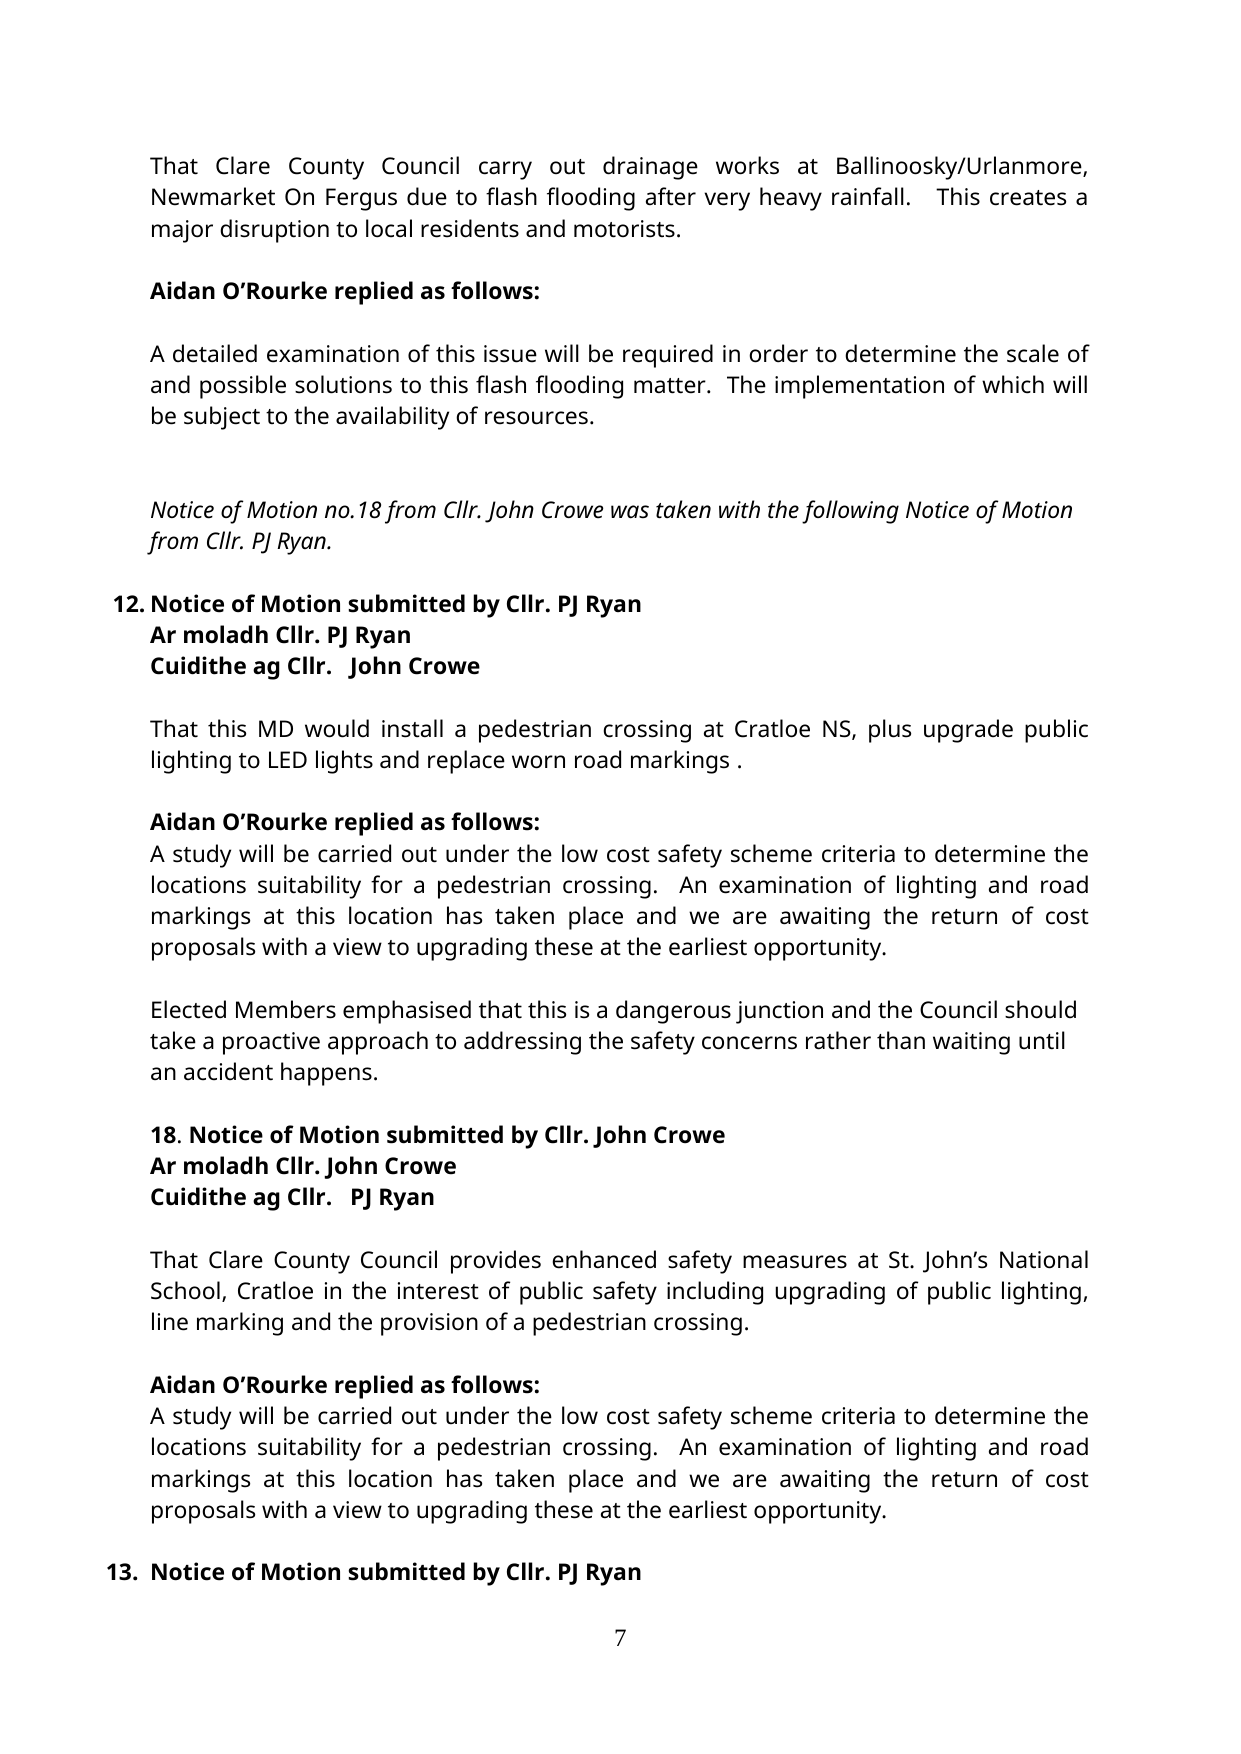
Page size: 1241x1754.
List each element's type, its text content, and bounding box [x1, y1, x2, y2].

list Cuidithe ag Cllr. John Crowe [150, 650, 1090, 681]
list Ar moladh Cllr. John Crowe [150, 1150, 1090, 1181]
text A study will be carried out under the low cost safety scheme criteria to determine the locations suitability for a pedestrian crossing. An examination of lighting and road markings at this location has taken place and we are awaiting the return of cost proposals with a view to upgrading these at the earliest opportunity. [150, 1400, 1090, 1525]
list 18. Notice of Motion submitted by Cllr. John Crowe [150, 1119, 1090, 1150]
list Ar moladh Cllr. PJ Ryan [150, 619, 1090, 650]
list Notice of Motion submitted by Cllr. PJ Ryan [106, 1556, 1090, 1587]
list Aidan O’Rourke replied as follows: [150, 806, 1090, 837]
text That Clare County Council provides enhanced safety measures at St. John’s National School, Cratloe in the interest of public safety including upgrading of public lighting, line marking and the provision of a pedestrian crossing. [150, 1244, 1090, 1337]
text That this MD would install a pedestrian crossing at Cratloe NS, plus upgrade public lighting to LED lights and replace worn road markings . [150, 712, 1090, 775]
list That Clare County Council carry out drainage works at Ballinoosky/Urlanmore, Newmarket On Fergus due to flash flooding after very heavy rainfall. This creates a major disruption to local residents and motorists. [150, 150, 1090, 244]
list Cuidithe ag Cllr. PJ Ryan [150, 1181, 1090, 1212]
text A study will be carried out under the low cost safety scheme criteria to determine the locations suitability for a pedestrian crossing. An examination of lighting and road markings at this location has taken place and we are awaiting the return of cost proposals with a view to upgrading these at the earliest opportunity. [150, 837, 1090, 962]
text Notice of Motion no.18 from Cllr. John Crowe was taken with the following Notice of Motion from Cllr. PJ Ryan. [150, 494, 1090, 556]
list Elected Members emphasised that this is a dangerous junction and the Council should take a proactive approach to addressing the safety concerns rather than waiting until an accident happens. [150, 994, 1090, 1087]
list Aidan O’Rourke replied as follows: [150, 275, 1090, 306]
text Aidan O’Rourke replied as follows: [150, 1369, 1090, 1400]
list Notice of Motion submitted by Cllr. PJ Ryan [112, 587, 1090, 619]
text A detailed examination of this issue will be required in order to determine the scale of and possible solutions to this flash flooding matter. The implementation of which will be subject to the availability of resources. [150, 337, 1090, 431]
